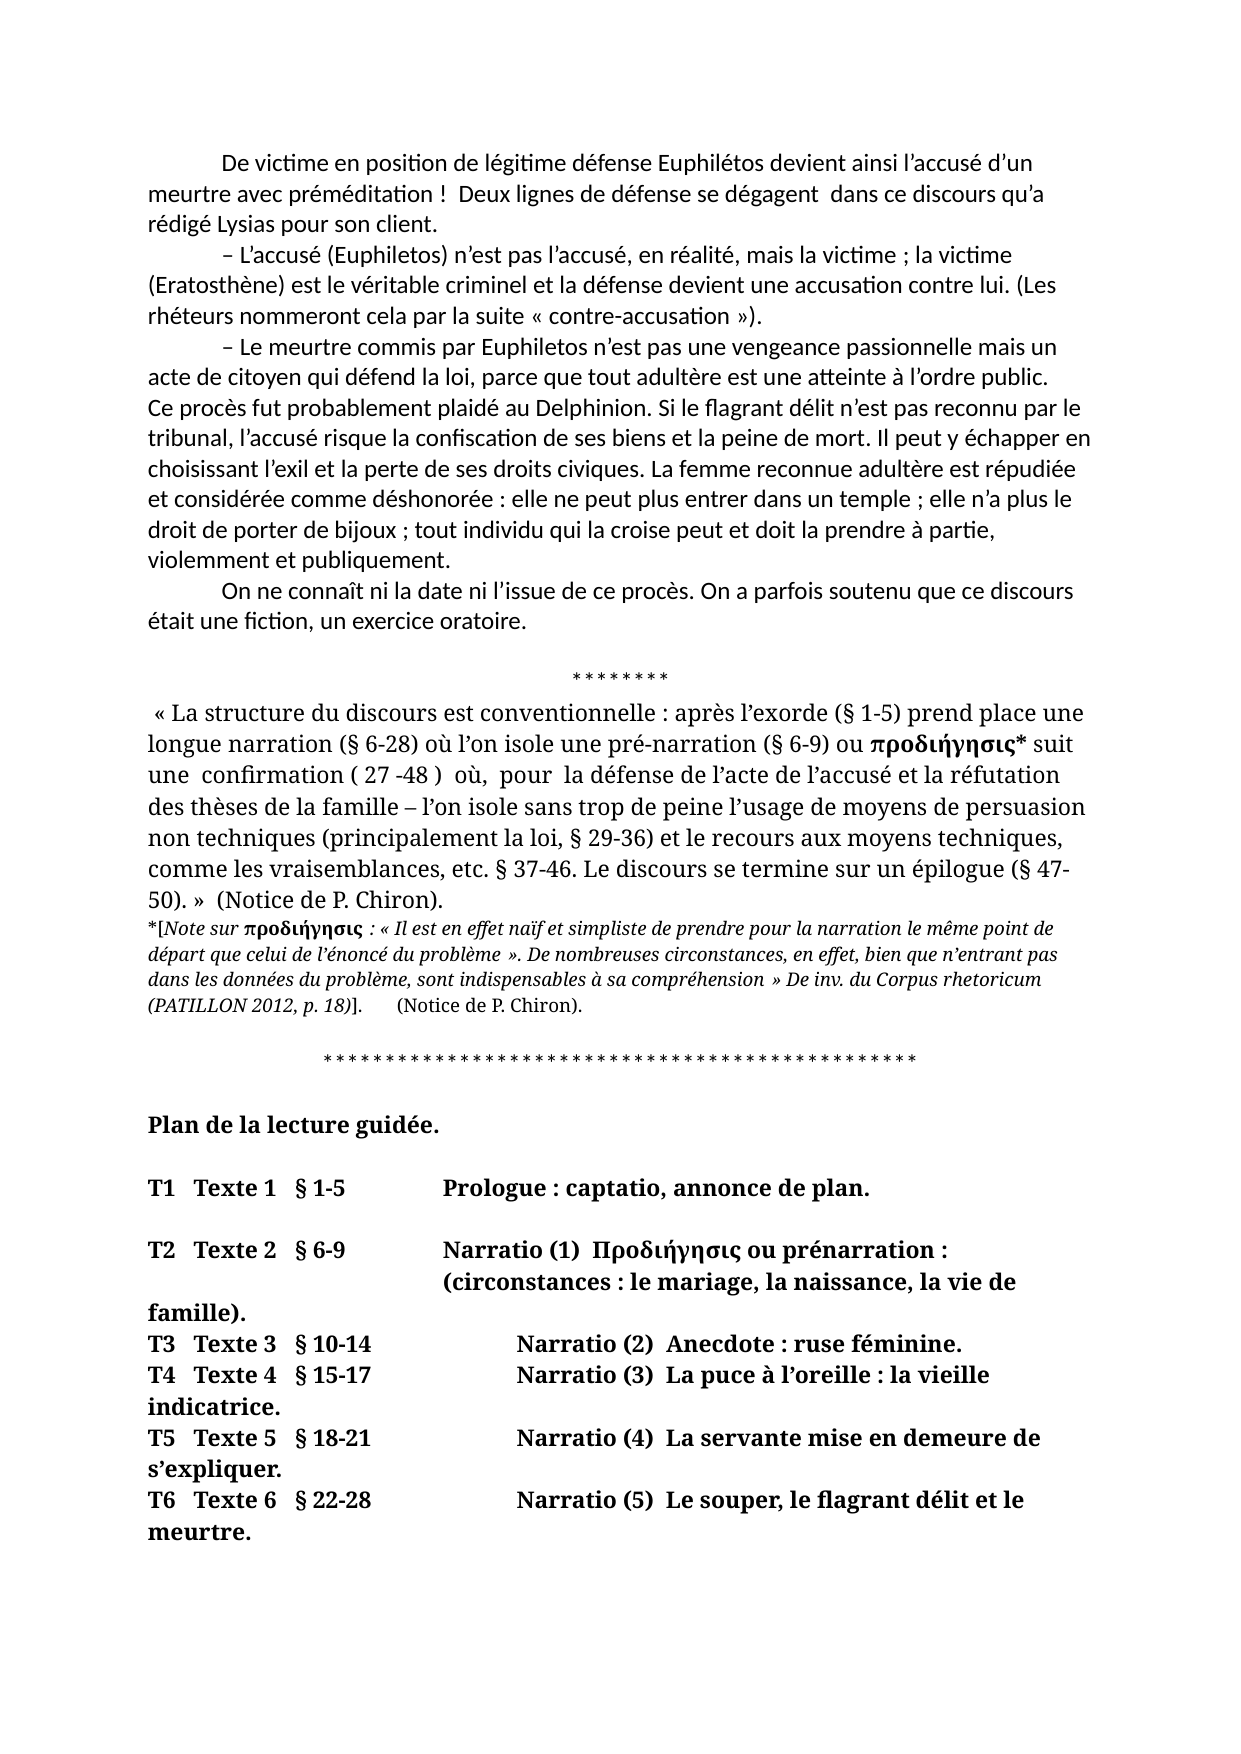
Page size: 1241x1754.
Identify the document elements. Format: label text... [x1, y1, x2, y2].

text T5 Texte 5 § 18-21 Narratio (4) La servante mise en demeure de s’expliquer. [148, 1422, 1093, 1484]
text T1 Texte 1 § 1-5 Prologue : captatio, annonce de plan. [148, 1172, 1093, 1203]
text De victime en position de légitime défense Euphilétos devient ainsi l’accusé d’un meurtre avec préméditation ! Deux lignes de défense se dégagent dans ce discours qu’a rédigé Lysias pour son client. [148, 148, 1093, 239]
text Ce procès fut probablement plaidé au Delphinion. Si le flagrant délit n’est pas reconnu par le tribunal, l’accusé risque la confiscation de ses biens et la peine de mort. Il peut y échapper en choisissant l’exil et la perte de ses droits civiques. La femme reconnue adultère est répudiée et considérée comme déshonorée : elle ne peut plus entrer dans un temple ; elle n’a plus le droit de porter de bijoux ; tout individu qui la croise peut et doit la prendre à partie, violemment et publiquement. [148, 392, 1093, 575]
text « La structure du discours est conventionnelle : après l’exorde (§ 1-5) prend place une longue narration (§ 6-28) où l’on isole une pré-narration (§ 6-9) ou προδιήγησις* suit une confirmation ( 27 -48 ) où, pour la défense de l’acte de l’accusé et la réfutation des thèses de la famille – l’on isole sans trop de peine l’usage de moyens de persuasion non techniques (principalement la loi, § 29-36) et le recours aux moyens techniques, comme les vraisemblances, etc. § 37-46. Le discours se termine sur un épilogue (§ 47-50). » (Notice de P. Chiron). *[Note sur προδιήγησις : « Il est en effet naïf et simpliste de prendre pour la narration le même point de départ que celui de l’énoncé du problème ». De nombreuses circonstances, en effet, bien que n’entrant pas dans les données du problème, sont indispensables à sa compréhension » De inv. du Corpus rhetoricum (PATILLON 2012, p. 18)]. (Notice de P. Chiron). [148, 697, 1093, 1018]
text ************************************************ [148, 1048, 1093, 1079]
text Plan de la lecture guidée. [148, 1109, 1093, 1141]
text ******** [148, 666, 1093, 697]
text T3 Texte 3 § 10-14 Narratio (2) Anecdote : ruse féminine. [148, 1328, 1093, 1359]
text T6 Texte 6 § 22-28 Narratio (5) Le souper, le flagrant délit et le meurtre. [148, 1484, 1093, 1547]
text – Le meurtre commis par Euphiletos n’est pas une vengeance passionnelle mais un acte de citoyen qui défend la loi, parce que tout adultère est une atteinte à l’ordre public. [148, 331, 1093, 392]
text (circonstances : le mariage, la naissance, la vie de famille). [148, 1266, 1093, 1328]
text – L’accusé (Euphiletos) n’est pas l’accusé, en réalité, mais la victime ; la victime (Eratosthène) est le véritable criminel et la défense devient une accusation contre lui. (Les rhéteurs nommeront cela par la suite « contre-accusation »). [148, 239, 1093, 331]
text On ne connaît ni la date ni l’issue de ce procès. On a parfois soutenu que ce discours était une fiction, un exercice oratoire. [148, 575, 1093, 636]
text T2 Texte 2 § 6-9 Narratio (1) προδιήγησις ou prénarration : [148, 1234, 1093, 1266]
text T4 Texte 4 § 15-17 Narratio (3) La puce à l’oreille : la vieille indicatrice. [148, 1359, 1093, 1422]
